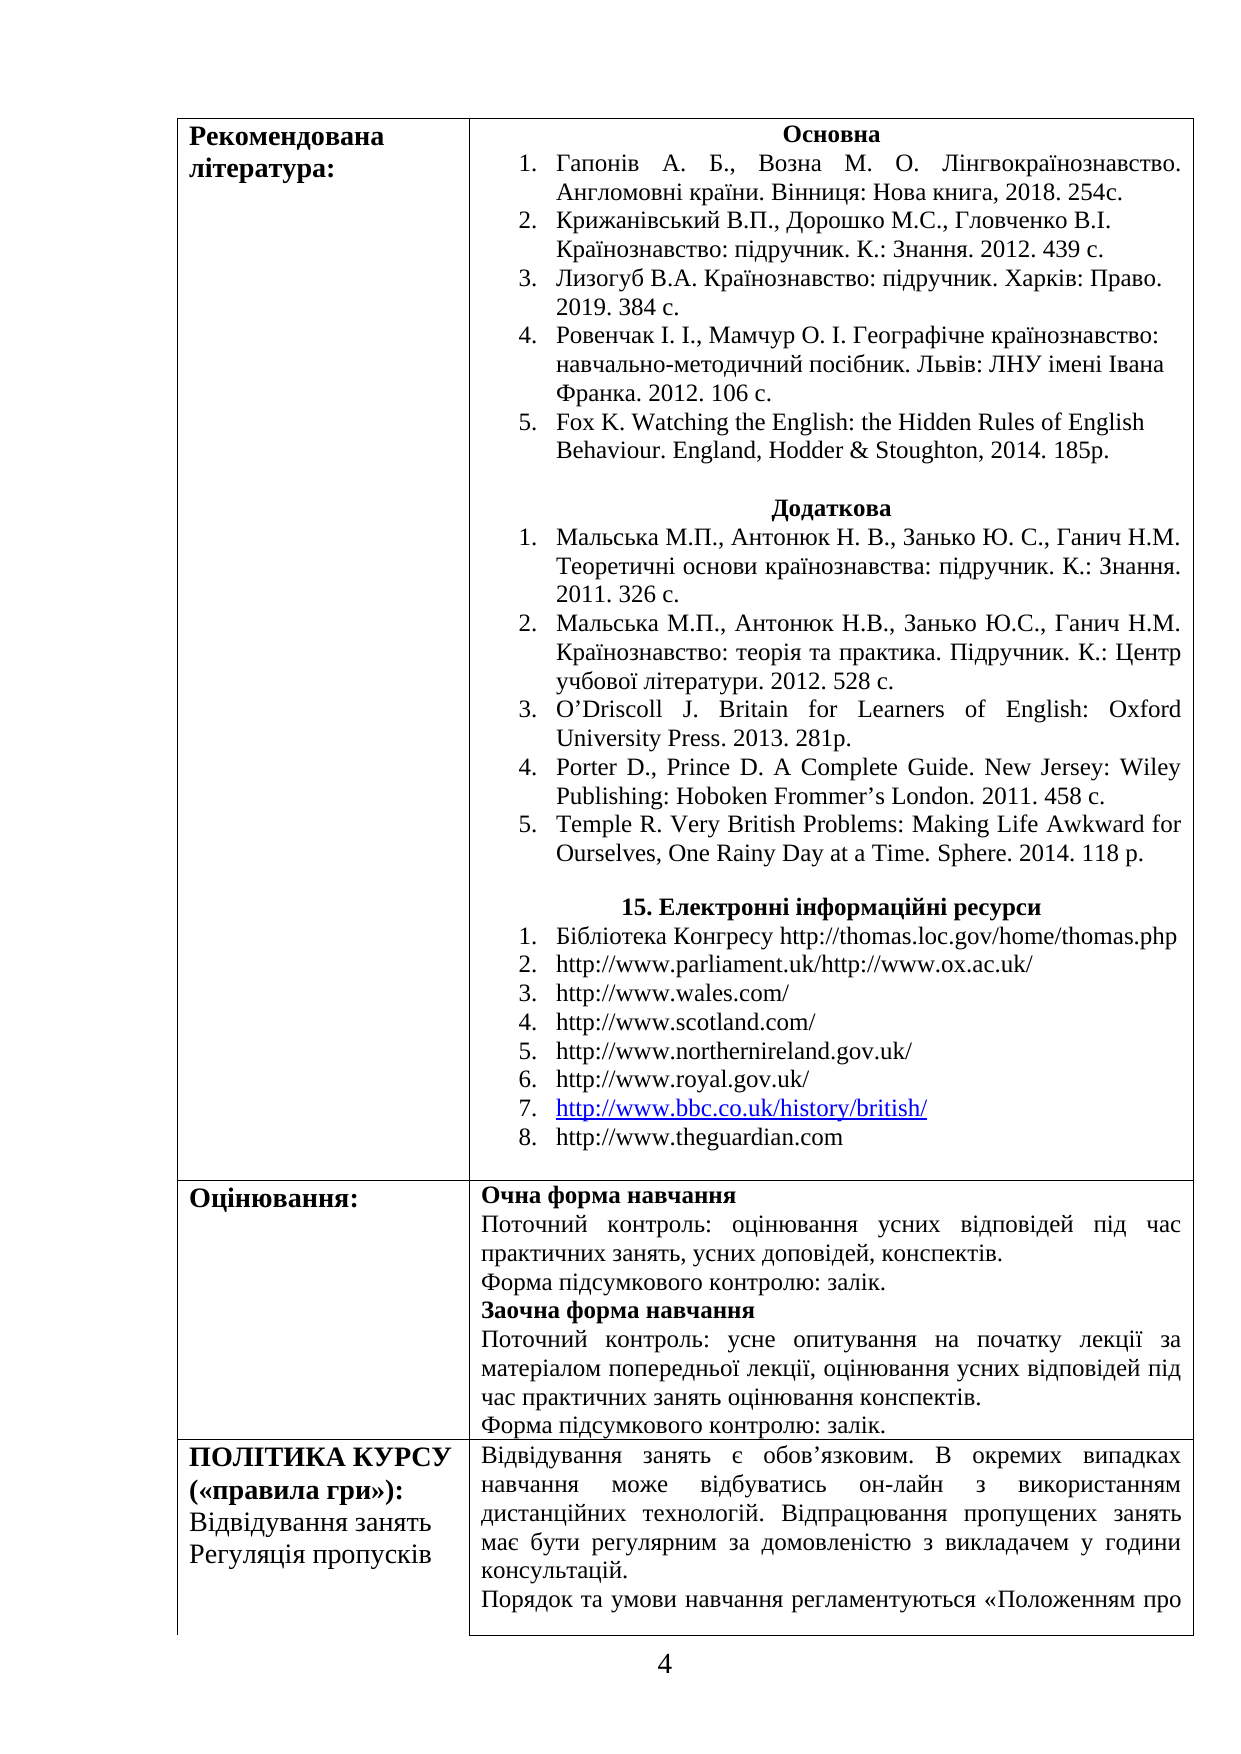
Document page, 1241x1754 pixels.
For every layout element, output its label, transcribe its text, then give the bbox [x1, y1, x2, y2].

table_cell Оцінювання: [178, 1181, 469, 1439]
table_cell Рекомендована література: [178, 119, 469, 1179]
table_cell Очна форма навчання Поточний контроль: оцінювання усних відповідей під час практичних занять, усних доповідей, конспектів. Форма підсумкового контролю: залік. Заочна форма навчання Поточний контроль: усне опитування на початку лекції за матеріалом попередньої лекції, оцінювання усних відповідей під час практичних занять оцінювання конспектів. Форма підсумкового контролю: залік. [470, 1181, 1193, 1439]
table_cell Основна Гапонiв А. Б., Возна М. О. Лінгвокраїнознавство. Англомовнi країни. Вiнниця: Нова книга, 2018. 254c. Крижанівський В.П., Дорошко М.С., Гловченко В.І. Країнознавство: підручник. К.: Знання. 2012. 439 с. Лизогуб В.А. Країнознавство: підручник. Харків: Право. 2019. 384 с. Ровенчак І. І., Мамчур О. І. Географічне країнознавство: навчально-методичний посібник. Львів: ЛНУ імені Івана Франка. 2012. 106 с. Fox K. Watching the English: the Hidden Rules of English Behaviour. England, Hodder & Stoughton, 2014. 185p. Додаткова Мальська М.П., Антонюк Н. В., Занько Ю. С., Ганич Н.М. Теоретичні основи країнознавства: підручник. К.: Знання. 2011. 326 с. Мальська М.П., Антонюк Н.В., Занько Ю.С., Ганич Н.М. Країнознавство: теорія та практика. Підручник. К.: Центр учбової літератури. 2012. 528 с. O’Driscoll J. Britain for Learners of English: Oxford University Press. 2013. 281p. Porter D., Prince D. A Complete Guide. New Jersey: Wiley Publishing: Hoboken Frommer’s London. 2011. 458 c. Temple R. Very British Problems: Making Life Awkward for Ourselves, One Rainy Day at a Time. Sphere. 2014. 118 p. 15. Електронні інформаційні ресурси Бібліотека Конгресу http://thomas.loc.gov/home/thomas.php http://www.parliament.uk/http://www.ox.ac.uk/ http://www.wales.com/ http://www.scotland.com/ http://www.northernireland.gov.uk/ http://www.royal.gov.uk/ http://www.bbc.co.uk/history/british/ http://www.theguardian.com [470, 119, 1193, 1179]
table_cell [178, 1440, 469, 1635]
